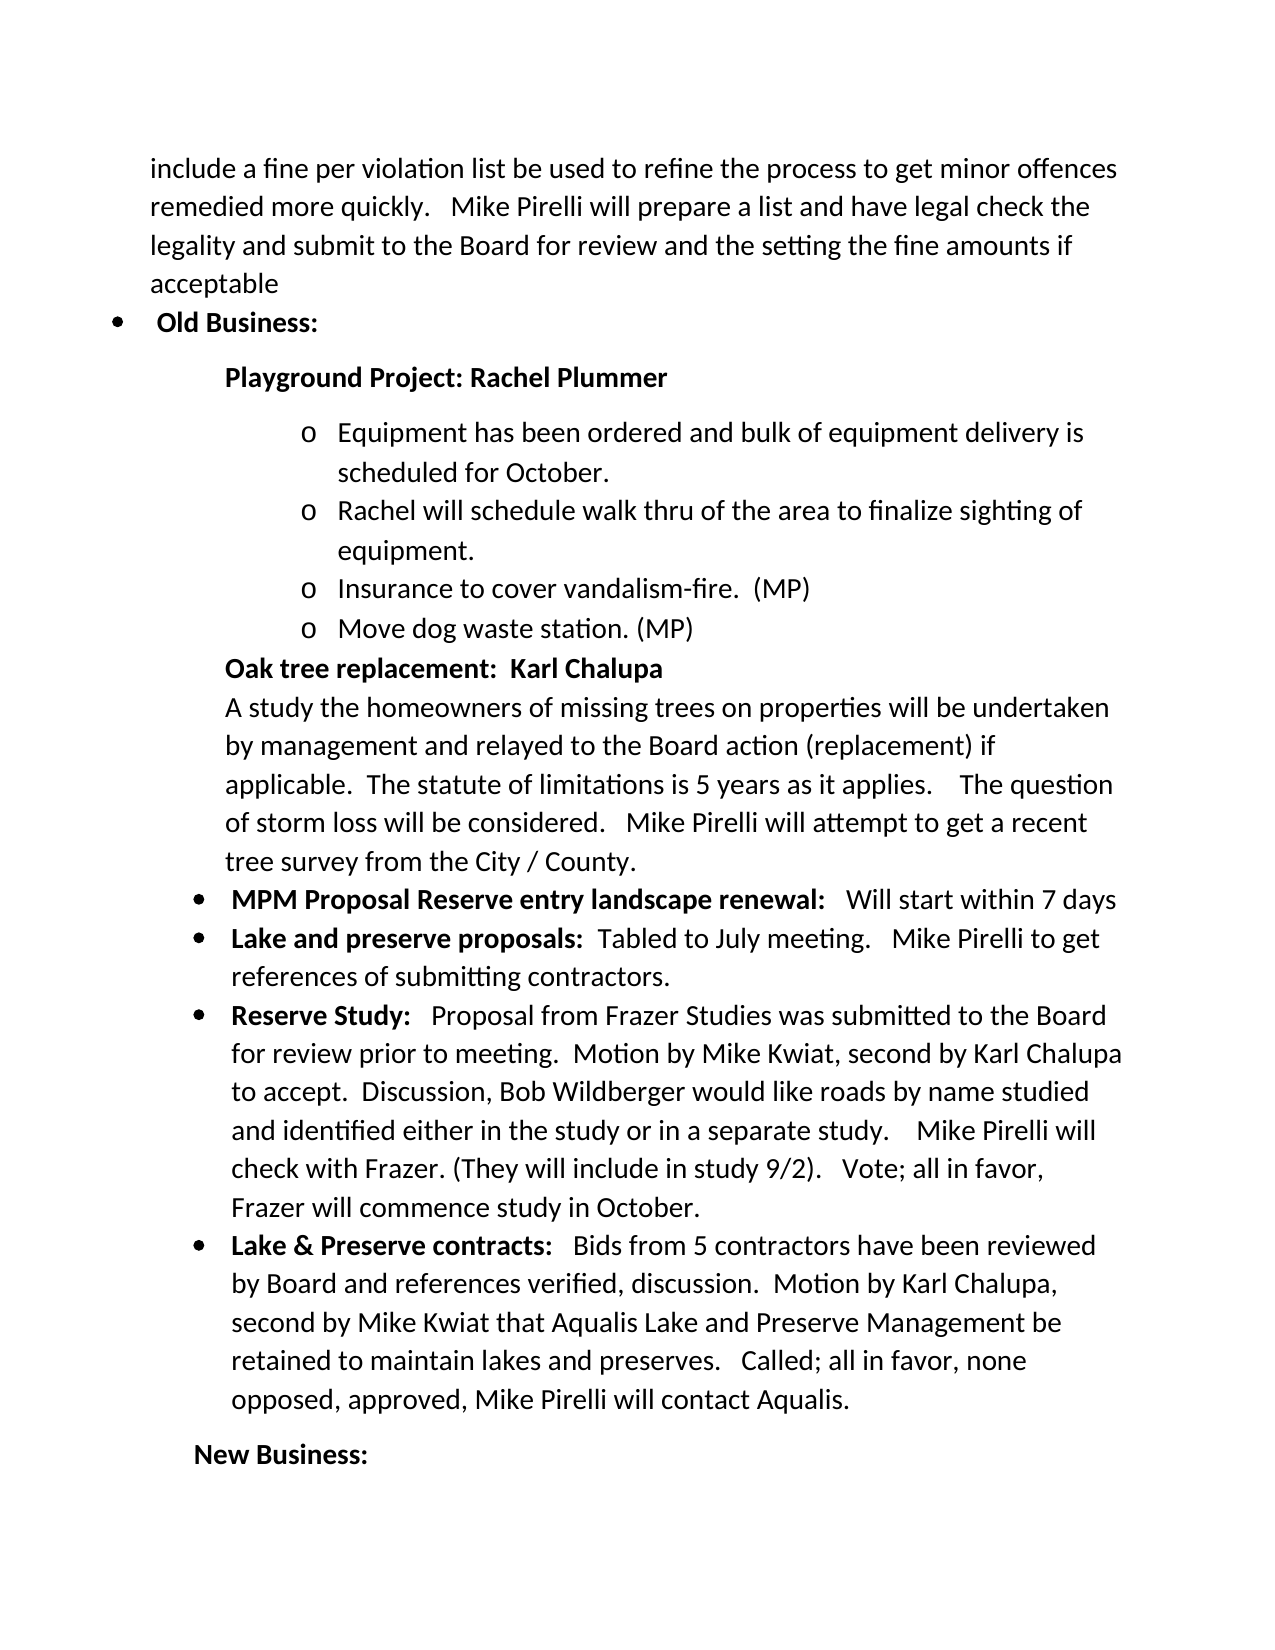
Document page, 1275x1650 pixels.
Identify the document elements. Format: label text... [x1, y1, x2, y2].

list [112, 150, 1125, 301]
list Move dog waste station. (MP) [300, 611, 1125, 648]
list Insurance to cover vandalism-fire. (MP) [300, 571, 1125, 608]
list MPM Proposal Reserve entry landscape renewal: Will start within 7 days [194, 881, 1125, 917]
list Equipment has been ordered and bulk of equipment delivery is scheduled for October. [300, 414, 1125, 489]
text Playground Project: Rachel Plummer [225, 359, 1125, 394]
list Lake and preserve proposals: Tabled to July meeting. Mike Pirelli to get references of submitting contractors. [194, 920, 1125, 994]
list Lake & Preserve contracts: Bids from 5 contractors have been reviewed by Board and references verified, discussion. Motion by Karl Chalupa, second by Mike Kwiat that Aqualis Lake and Preserve Management be retained to maintain lakes and preserves. Called; all in favor, none opposed, approved, Mike Pirelli will contact Aqualis. [194, 1227, 1125, 1417]
list Oak tree replacement: Karl Chalupa [225, 651, 1125, 686]
list A study the homeowners of missing trees on properties will be undertaken by management and relayed to the Board action (replacement) if applicable. The statute of limitations is 5 years as it applies. The question of storm loss will be considered. Mike Pirelli will attempt to get a recent tree survey from the City / County. [225, 689, 1125, 878]
list Reserve Study: Proposal from Frazer Studies was submitted to the Board for review prior to meeting. Motion by Mike Kwiat, second by Karl Chalupa to accept. Discussion, Bob Wildberger would like roads by name studied and identified either in the study or in a separate study. Mike Pirelli will check with Frazer. (They will include in study 9/2). Vote; all in favor, Frazer will commence study in October. [194, 997, 1125, 1224]
text New Business: [194, 1436, 1125, 1472]
list Old Business: [112, 304, 1125, 339]
list Rachel will schedule walk thru of the area to finalize sighting of equipment. [300, 492, 1125, 568]
